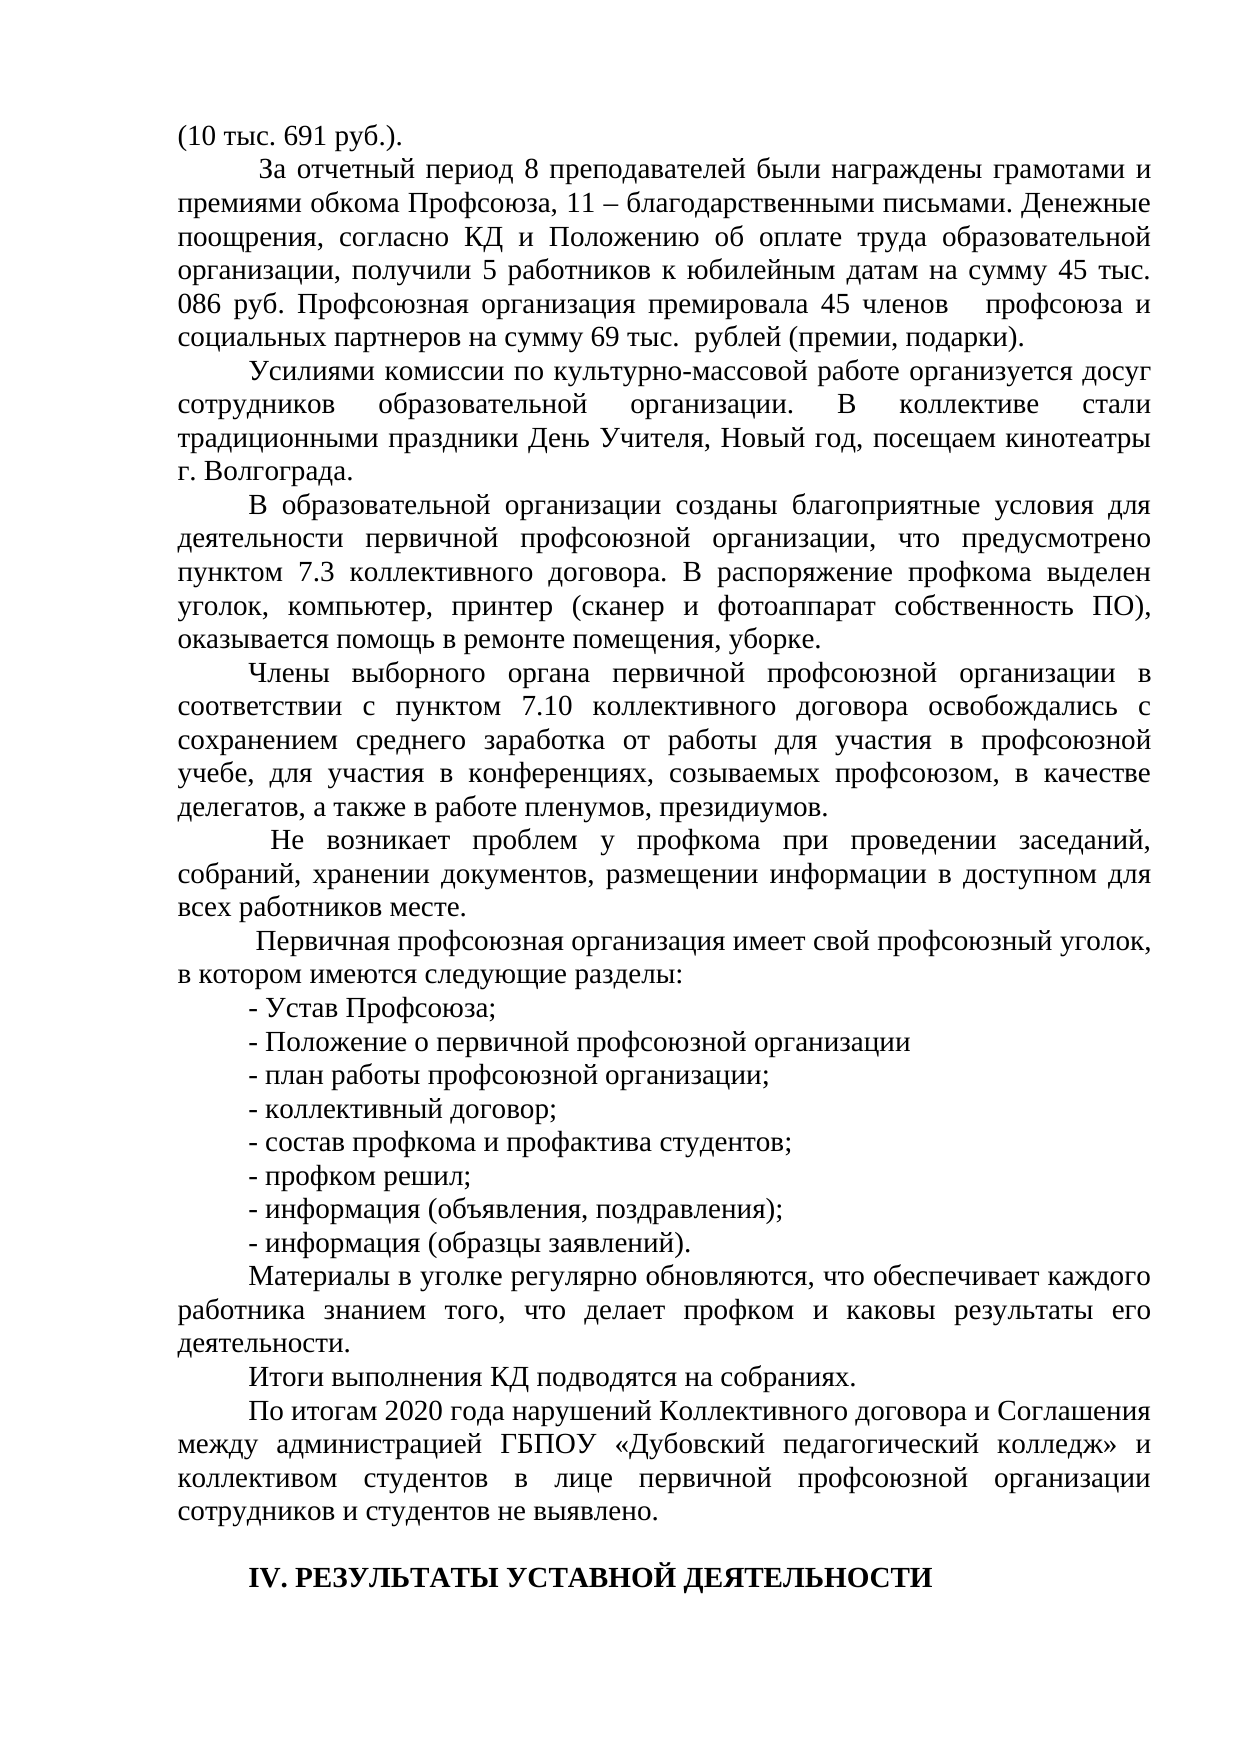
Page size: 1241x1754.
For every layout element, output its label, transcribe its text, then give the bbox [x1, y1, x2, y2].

text Материалы в уголке регулярно обновляются, что обеспечивает каждого работника знанием того, что делает профком и каковы результаты его деятельности. [177, 1258, 1152, 1359]
text - коллективный договор; [177, 1091, 1152, 1124]
text - состав профкома и профактива студентов; [177, 1124, 1152, 1158]
text Итоги выполнения КД подводятся на собраниях. [177, 1359, 1152, 1393]
text - Положение о первичной профсоюзной организации [177, 1024, 1152, 1057]
text - Устав Профсоюза; [177, 990, 1152, 1024]
text - профком решил; [177, 1158, 1152, 1191]
text - информация (объявления, поздравления); [177, 1191, 1152, 1225]
text Усилиями комиссии по культурно-массовой работе организуется досуг сотрудников образовательной организации. В коллективе стали традиционными праздники День Учителя, Новый год, посещаем кинотеатры г. Волгограда. [177, 353, 1152, 487]
text За отчетный период 8 преподавателей были награждены грамотами и премиями обкома Профсоюза, 11 – благодарственными письмами. Денежные поощрения, согласно КД и Положению об оплате труда образовательной организации, получили 5 работников к юбилейным датам на сумму 45 тыс. 086 руб. Профсоюзная организация премировала 45 членов профсоюза и социальных партнеров на сумму 69 тыс. рублей (премии, подарки). [177, 152, 1152, 353]
text Не возникает проблем у профкома при проведении заседаний, собраний, хранении документов, размещении информации в доступном для всех работников месте. [177, 822, 1152, 923]
text Члены выборного органа первичной профсоюзной организации в соответствии с пунктом 7.10 коллективного договора освобождались с сохранением среднего заработка от работы для участия в профсоюзной учебе, для участия в конференциях, созываемых профсоюзом, в качестве делегатов, а также в работе пленумов, президиумов. [177, 655, 1152, 822]
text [177, 118, 1152, 152]
text IV. РЕЗУЛЬТАТЫ УСТАВНОЙ ДЕЯТЕЛЬНОСТИ [177, 1560, 1152, 1594]
text - информация (образцы заявлений). [177, 1225, 1152, 1258]
text В образовательной организации созданы благоприятные условия для деятельности первичной профсоюзной организации, что предусмотрено пунктом 7.3 коллективного договора. В распоряжение профкома выделен уголок, компьютер, принтер (сканер и фотоаппарат собственность ПО), оказывается помощь в ремонте помещения, уборке. [177, 487, 1152, 655]
text - план работы профсоюзной организации; [177, 1057, 1152, 1091]
text По итогам 2020 года нарушений Коллективного договора и Соглашения между администрацией ГБПОУ «Дубовский педагогический колледж» и коллективом студентов в лице первичной профсоюзной организации сотрудников и студентов не выявлено. [177, 1393, 1152, 1527]
text Первичная профсоюзная организация имеет свой профсоюзный уголок, в котором имеются следующие разделы: [177, 923, 1152, 990]
